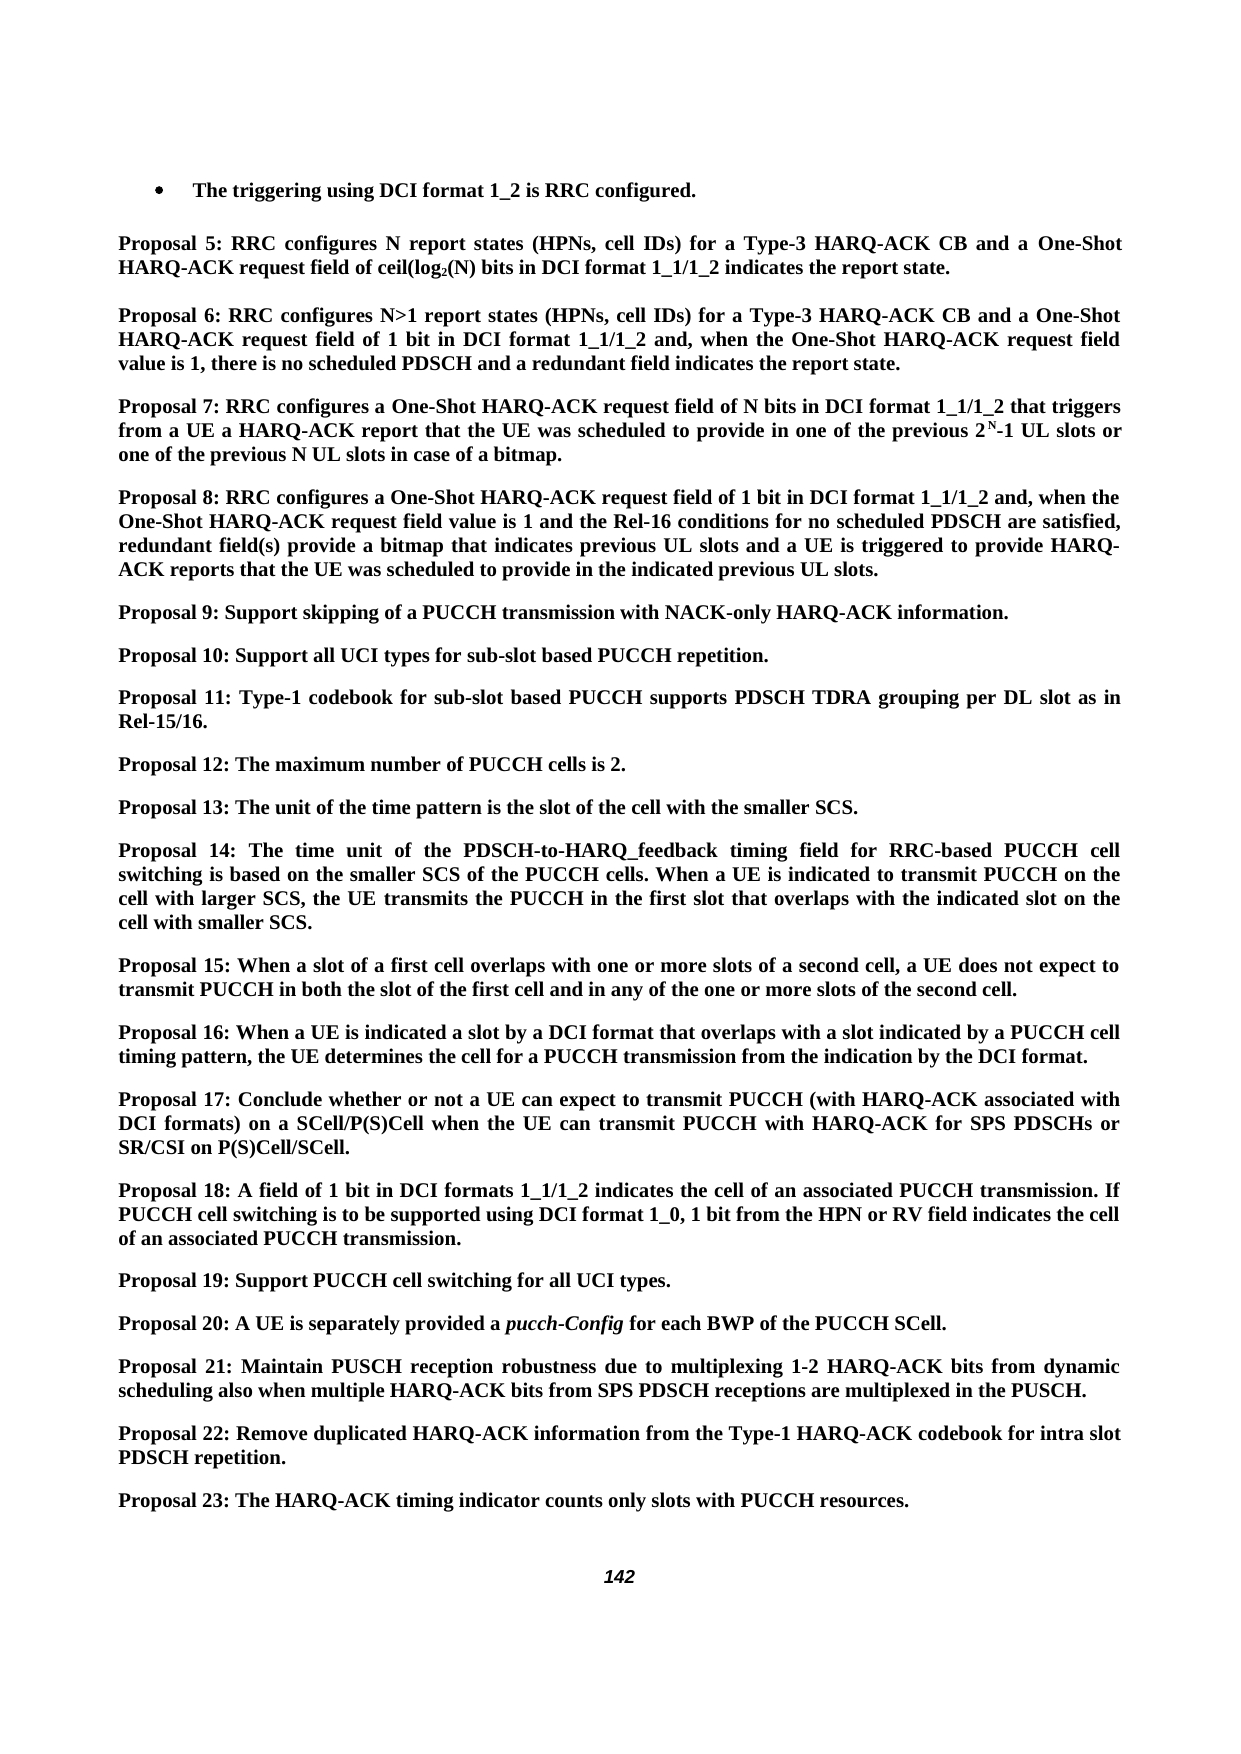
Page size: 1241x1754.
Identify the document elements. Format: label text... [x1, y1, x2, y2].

text Proposal 14: The time unit of the PDSCH-to-HARQ_feedback timing field for RRC-based PUCCH cell switching is based on the smaller SCS of the PUCCH cells. When a UE is indicated to transmit PUCCH on the cell with larger SCS, the UE transmits the PUCCH in the first slot that overlaps with the indicated slot on the cell with smaller SCS. [118, 838, 1122, 934]
text Proposal 12: The maximum number of PUCCH cells is 2. [118, 752, 1122, 776]
text Proposal 16: When a UE is indicated a slot by a DCI format that overlaps with a slot indicated by a PUCCH cell timing pattern, the UE determines the cell for a PUCCH transmission from the indication by the DCI format. [118, 1020, 1122, 1068]
text Proposal 7: RRC configures a One-Shot HARQ-ACK request field of N bits in DCI format 1_1/1_2 that triggers from a UE a HARQ-ACK report that the UE was scheduled to provide in one of the previous 2N-1 UL slots or one of the previous N UL slots in case of a bitmap. [118, 394, 1122, 466]
text Proposal 20: A UE is separately provided a pucch-Config for each BWP of the PUCCH SCell. [118, 1311, 1122, 1335]
text Proposal 6: RRC configures N>1 report states (HPNs, cell IDs) for a Type-3 HARQ-ACK CB and a One-Shot HARQ-ACK request field of 1 bit in DCI format 1_1/1_2 and, when the One-Shot HARQ-ACK request field value is 1, there is no scheduled PDSCH and a redundant field indicates the report state. [118, 303, 1122, 375]
text Proposal 13: The unit of the time pattern is the slot of the cell with the smaller SCS. [118, 795, 1122, 819]
text Proposal 21: Maintain PUSCH reception robustness due to multiplexing 1-2 HARQ-ACK bits from dynamic scheduling also when multiple HARQ-ACK bits from SPS PDSCH receptions are multiplexed in the PUSCH. [118, 1354, 1122, 1402]
text Proposal 11: Type-1 codebook for sub-slot based PUCCH supports PDSCH TDRA grouping per DL slot as in Rel-15/16. [118, 685, 1122, 733]
text Proposal 22: Remove duplicated HARQ-ACK information from the Type-1 HARQ-ACK codebook for intra slot PDSCH repetition. [118, 1421, 1122, 1469]
text Proposal 19: Support PUCCH cell switching for all UCI types. [118, 1268, 1122, 1292]
text Proposal 17: Conclude whether or not a UE can expect to transmit PUCCH (with HARQ-ACK associated with DCI formats) on a SCell/P(S)Cell when the UE can transmit PUCCH with HARQ-ACK for SPS PDSCHs or SR/CSI on P(S)Cell/SCell. [118, 1087, 1122, 1159]
text Proposal 9: Support skipping of a PUCCH transmission with NACK-only HARQ-ACK information. [118, 600, 1122, 624]
text Proposal 10: Support all UCI types for sub-slot based PUCCH repetition. [118, 642, 1122, 667]
text Proposal 8: RRC configures a One-Shot HARQ-ACK request field of 1 bit in DCI format 1_1/1_2 and, when the One-Shot HARQ-ACK request field value is 1 and the Rel-16 conditions for no scheduled PDSCH are satisfied, redundant field(s) provide a bitmap that indicates previous UL slots and a UE is triggered to provide HARQ-ACK reports that the UE was scheduled to provide in the indicated previous UL slots. [118, 485, 1122, 581]
text Proposal 23: The HARQ-ACK timing indicator counts only slots with PUCCH resources. [118, 1488, 1122, 1512]
text Proposal 15: When a slot of a first cell overlaps with one or more slots of a second cell, a UE does not expect to transmit PUCCH in both the slot of the first cell and in any of the one or more slots of the second cell. [118, 953, 1122, 1001]
text Proposal 18: A field of 1 bit in DCI formats 1_1/1_2 indicates the cell of an associated PUCCH transmission. If PUCCH cell switching is to be supported using DCI format 1_0, 1 bit from the HPN or RV field indicates the cell of an associated PUCCH transmission. [118, 1177, 1122, 1250]
text Proposal 5: RRC configures N report states (HPNs, cell IDs) for a Type-3 HARQ-ACK CB and a One-Shot HARQ-ACK request field of ceil(log2(N) bits in DCI format 1_1/1_2 indicates the report state. [118, 231, 1122, 279]
list The triggering using DCI format 1_2 is RRC configured. [155, 178, 1122, 202]
